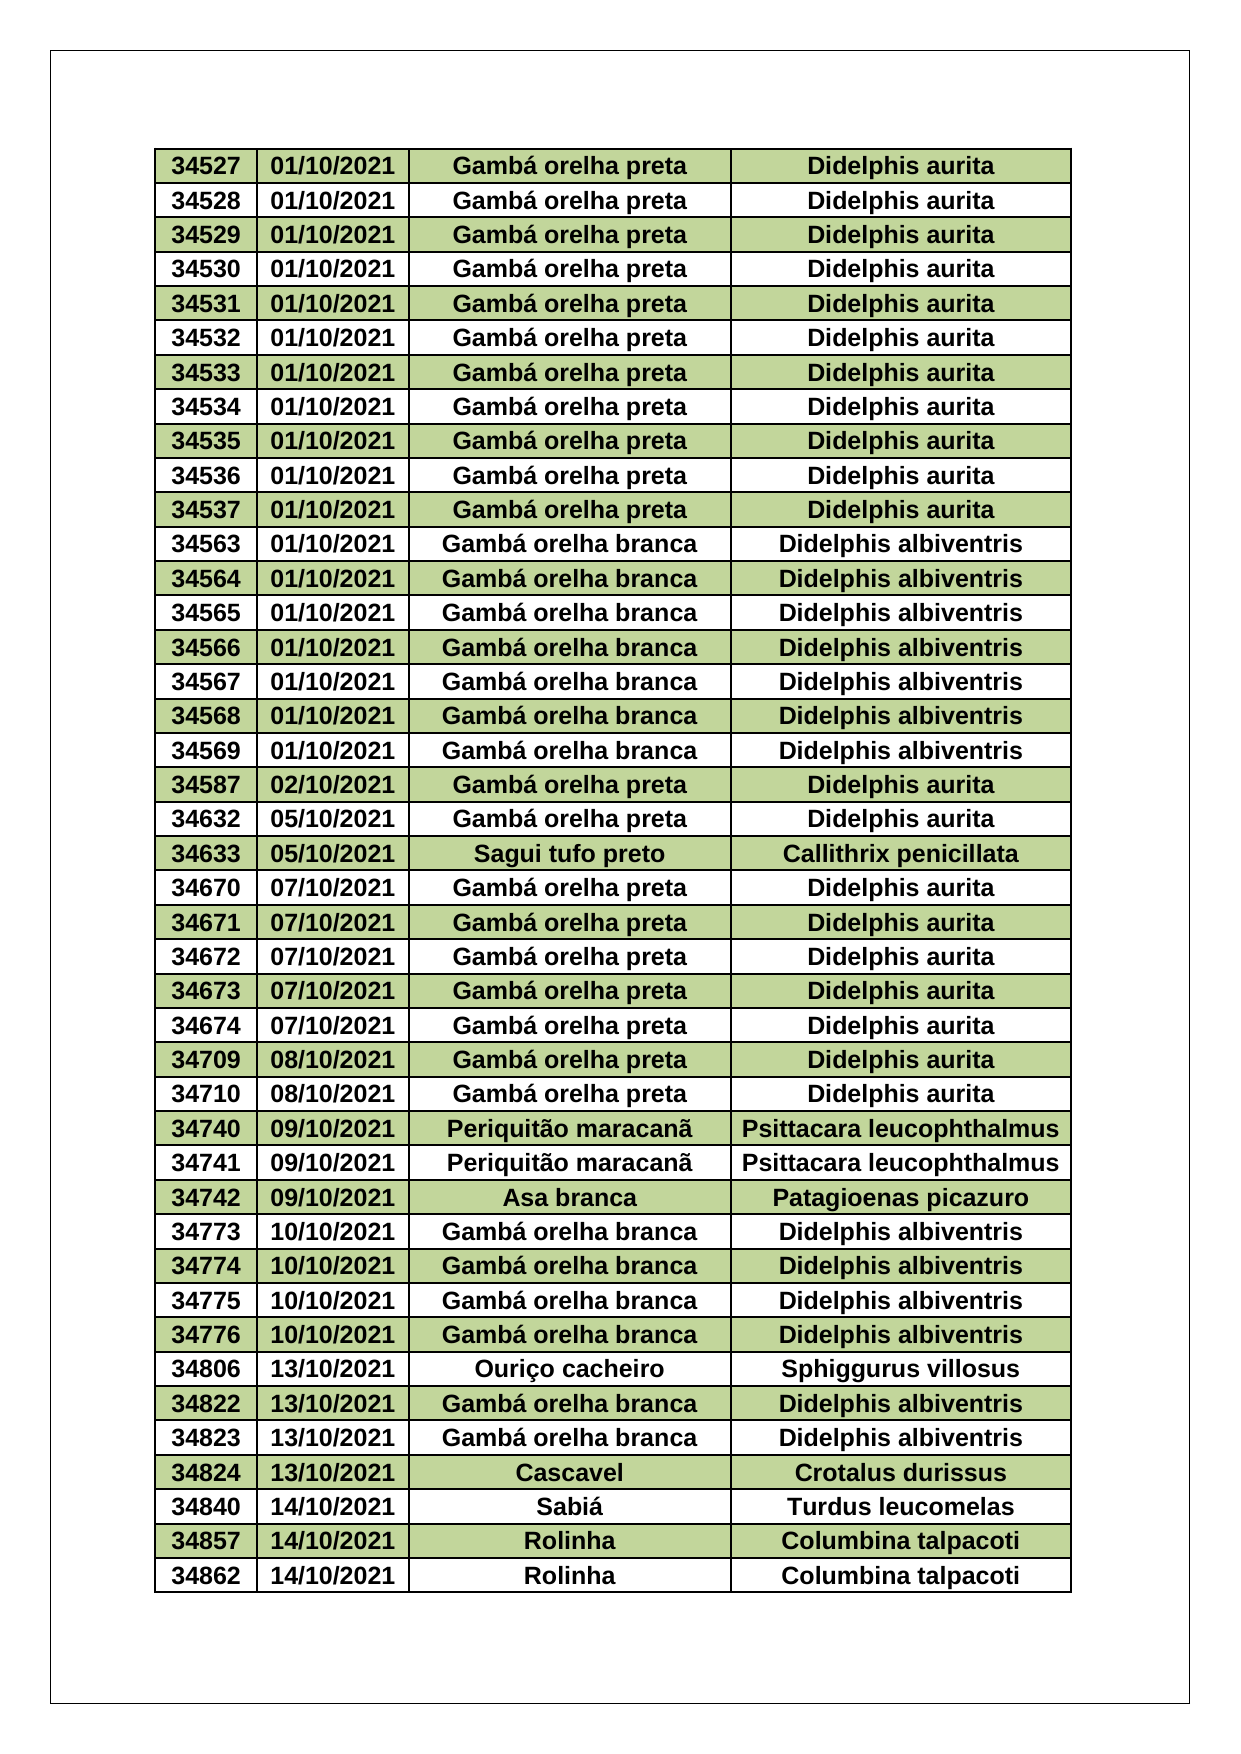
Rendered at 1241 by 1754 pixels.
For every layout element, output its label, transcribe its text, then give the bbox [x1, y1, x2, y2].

table_cell 34537 [156, 493, 256, 526]
table_cell 34530 [156, 253, 256, 285]
table_cell 13/10/2021 [258, 1353, 408, 1385]
table_cell Gambá orelha branca [410, 1215, 730, 1247]
table_cell 01/10/2021 [258, 734, 408, 766]
table_cell Didelphis aurita [732, 253, 1070, 285]
table_cell 34742 [156, 1181, 256, 1213]
table_cell 01/10/2021 [258, 700, 408, 732]
table_cell 07/10/2021 [258, 871, 408, 904]
table_cell 09/10/2021 [258, 1112, 408, 1144]
table_cell 13/10/2021 [258, 1421, 408, 1454]
table_cell Didelphis albiventris [732, 1421, 1070, 1454]
table_cell Didelphis aurita [732, 150, 1070, 182]
table_cell Sabiá [410, 1490, 730, 1522]
table_cell Didelphis aurita [732, 287, 1070, 319]
table_cell 34774 [156, 1250, 256, 1282]
table_cell 14/10/2021 [258, 1559, 408, 1591]
table_cell 01/10/2021 [258, 493, 408, 526]
table_cell 34566 [156, 631, 256, 663]
table_cell 08/10/2021 [258, 1043, 408, 1076]
table_cell Didelphis aurita [732, 356, 1070, 388]
table_cell Gambá orelha branca [410, 528, 730, 560]
table_cell 07/10/2021 [258, 975, 408, 1007]
table_cell 01/10/2021 [258, 459, 408, 491]
table_cell Didelphis aurita [732, 1009, 1070, 1041]
table_cell 34532 [156, 321, 256, 354]
table_cell Didelphis albiventris [732, 631, 1070, 663]
table_cell 34670 [156, 871, 256, 904]
table_cell 01/10/2021 [258, 596, 408, 629]
table_cell 34528 [156, 184, 256, 216]
table_cell Didelphis albiventris [732, 528, 1070, 560]
table_cell Turdus leucomelas [732, 1490, 1070, 1522]
table_cell 01/10/2021 [258, 150, 408, 182]
table_cell 34840 [156, 1490, 256, 1522]
table_cell Didelphis aurita [732, 459, 1070, 491]
table_cell Gambá orelha branca [410, 665, 730, 697]
table_cell 05/10/2021 [258, 803, 408, 835]
table_cell Gambá orelha preta [410, 1078, 730, 1110]
table_cell 01/10/2021 [258, 184, 408, 216]
table_cell 08/10/2021 [258, 1078, 408, 1110]
table_cell 34824 [156, 1456, 256, 1488]
table_cell Gambá orelha preta [410, 975, 730, 1007]
table_cell 34569 [156, 734, 256, 766]
table_cell 01/10/2021 [258, 631, 408, 663]
table_cell 07/10/2021 [258, 1009, 408, 1041]
table_cell 13/10/2021 [258, 1387, 408, 1419]
table_cell Gambá orelha preta [410, 425, 730, 457]
table_cell 01/10/2021 [258, 528, 408, 560]
table_cell 34527 [156, 150, 256, 182]
table_cell 07/10/2021 [258, 906, 408, 938]
table_cell 14/10/2021 [258, 1490, 408, 1522]
table_cell 34672 [156, 940, 256, 972]
table_cell Gambá orelha preta [410, 768, 730, 801]
table_cell Didelphis aurita [732, 1043, 1070, 1076]
table_cell 34740 [156, 1112, 256, 1144]
table_cell 10/10/2021 [258, 1284, 408, 1316]
table_cell Gambá orelha preta [410, 321, 730, 354]
table_cell 34563 [156, 528, 256, 560]
table_cell Gambá orelha branca [410, 1421, 730, 1454]
table_cell 34564 [156, 562, 256, 594]
table_cell 01/10/2021 [258, 356, 408, 388]
table_cell 13/10/2021 [258, 1456, 408, 1488]
table_cell Didelphis aurita [732, 768, 1070, 801]
table_cell 09/10/2021 [258, 1181, 408, 1213]
table_cell 34568 [156, 700, 256, 732]
table_cell Gambá orelha preta [410, 287, 730, 319]
table_cell Didelphis aurita [732, 425, 1070, 457]
table_cell Sphiggurus villosus [732, 1353, 1070, 1385]
table_cell Asa branca [410, 1181, 730, 1213]
table_cell Gambá orelha preta [410, 184, 730, 216]
table_cell Didelphis albiventris [732, 700, 1070, 732]
table_cell 34674 [156, 1009, 256, 1041]
table_cell 34775 [156, 1284, 256, 1316]
table_cell Didelphis aurita [732, 321, 1070, 354]
table_cell 10/10/2021 [258, 1215, 408, 1247]
table_cell 01/10/2021 [258, 253, 408, 285]
table_cell 34535 [156, 425, 256, 457]
table_cell Columbina talpacoti [732, 1559, 1070, 1591]
table_cell 34857 [156, 1525, 256, 1557]
table_cell Didelphis albiventris [732, 1387, 1070, 1419]
table_cell 34533 [156, 356, 256, 388]
table_cell Periquitão maracanã [410, 1112, 730, 1144]
table_cell Gambá orelha branca [410, 562, 730, 594]
table_cell 34534 [156, 390, 256, 422]
table_cell Didelphis aurita [732, 1078, 1070, 1110]
table_cell Didelphis aurita [732, 940, 1070, 972]
table_cell Didelphis aurita [732, 390, 1070, 422]
table_cell 05/10/2021 [258, 837, 408, 869]
table_cell Didelphis albiventris [732, 562, 1070, 594]
table_cell Cascavel [410, 1456, 730, 1488]
table_cell Didelphis albiventris [732, 1284, 1070, 1316]
table_cell Didelphis aurita [732, 975, 1070, 1007]
table_cell Gambá orelha preta [410, 906, 730, 938]
table_cell Ouriço cacheiro [410, 1353, 730, 1385]
table_cell 34823 [156, 1421, 256, 1454]
table_cell 34773 [156, 1215, 256, 1247]
table_cell Crotalus durissus [732, 1456, 1070, 1488]
table_cell 34529 [156, 218, 256, 251]
table_cell Gambá orelha branca [410, 734, 730, 766]
table_cell Didelphis aurita [732, 218, 1070, 251]
table_cell 01/10/2021 [258, 218, 408, 251]
table_cell 01/10/2021 [258, 287, 408, 319]
table_cell 34741 [156, 1146, 256, 1179]
table_cell Gambá orelha preta [410, 871, 730, 904]
table_cell Didelphis aurita [732, 906, 1070, 938]
table_cell 34633 [156, 837, 256, 869]
table_cell 10/10/2021 [258, 1250, 408, 1282]
table_cell Psittacara leucophthalmus [732, 1112, 1070, 1144]
table_cell 01/10/2021 [258, 425, 408, 457]
table_cell Rolinha [410, 1525, 730, 1557]
table_cell Columbina talpacoti [732, 1525, 1070, 1557]
table_cell 34776 [156, 1318, 256, 1351]
table_cell Gambá orelha preta [410, 1009, 730, 1041]
table_cell Gambá orelha branca [410, 631, 730, 663]
table_cell Psittacara leucophthalmus [732, 1146, 1070, 1179]
table_cell 34671 [156, 906, 256, 938]
table_cell Didelphis albiventris [732, 1250, 1070, 1282]
table_cell 34710 [156, 1078, 256, 1110]
table_cell Gambá orelha preta [410, 390, 730, 422]
table_cell 34567 [156, 665, 256, 697]
table_cell Patagioenas picazuro [732, 1181, 1070, 1213]
table_cell 34536 [156, 459, 256, 491]
table_cell Callithrix penicillata [732, 837, 1070, 869]
table_cell 01/10/2021 [258, 562, 408, 594]
table_cell Didelphis albiventris [732, 1215, 1070, 1247]
table_cell Gambá orelha branca [410, 1250, 730, 1282]
table_cell Didelphis albiventris [732, 665, 1070, 697]
table_cell 34709 [156, 1043, 256, 1076]
table_cell 34587 [156, 768, 256, 801]
table_cell Didelphis aurita [732, 803, 1070, 835]
table_cell Gambá orelha preta [410, 356, 730, 388]
table_cell 01/10/2021 [258, 665, 408, 697]
table_cell Gambá orelha branca [410, 1318, 730, 1351]
table_cell 07/10/2021 [258, 940, 408, 972]
table_cell Didelphis aurita [732, 493, 1070, 526]
table_cell Didelphis aurita [732, 871, 1070, 904]
table_cell 34531 [156, 287, 256, 319]
table_cell 34673 [156, 975, 256, 1007]
table_cell 34862 [156, 1559, 256, 1591]
table_cell 01/10/2021 [258, 321, 408, 354]
table_cell 34806 [156, 1353, 256, 1385]
table_cell Gambá orelha preta [410, 218, 730, 251]
table_cell Didelphis albiventris [732, 596, 1070, 629]
table_cell Rolinha [410, 1559, 730, 1591]
table_cell 10/10/2021 [258, 1318, 408, 1351]
table_cell 02/10/2021 [258, 768, 408, 801]
table_cell 34565 [156, 596, 256, 629]
table_cell Didelphis albiventris [732, 734, 1070, 766]
table_cell 14/10/2021 [258, 1525, 408, 1557]
table_cell Gambá orelha preta [410, 940, 730, 972]
table_cell Didelphis albiventris [732, 1318, 1070, 1351]
table_cell Sagui tufo preto [410, 837, 730, 869]
table_cell Gambá orelha branca [410, 1284, 730, 1316]
table_cell Gambá orelha branca [410, 700, 730, 732]
table_cell 01/10/2021 [258, 390, 408, 422]
table_cell Didelphis aurita [732, 184, 1070, 216]
table_cell Gambá orelha preta [410, 253, 730, 285]
table_cell Gambá orelha branca [410, 1387, 730, 1419]
table_cell 34632 [156, 803, 256, 835]
table_cell 34822 [156, 1387, 256, 1419]
table_cell Gambá orelha preta [410, 1043, 730, 1076]
table_cell Gambá orelha preta [410, 803, 730, 835]
table_cell Periquitão maracanã [410, 1146, 730, 1179]
table_cell Gambá orelha preta [410, 493, 730, 526]
table_cell Gambá orelha preta [410, 150, 730, 182]
table_cell Gambá orelha branca [410, 596, 730, 629]
table_cell Gambá orelha preta [410, 459, 730, 491]
table_cell 09/10/2021 [258, 1146, 408, 1179]
